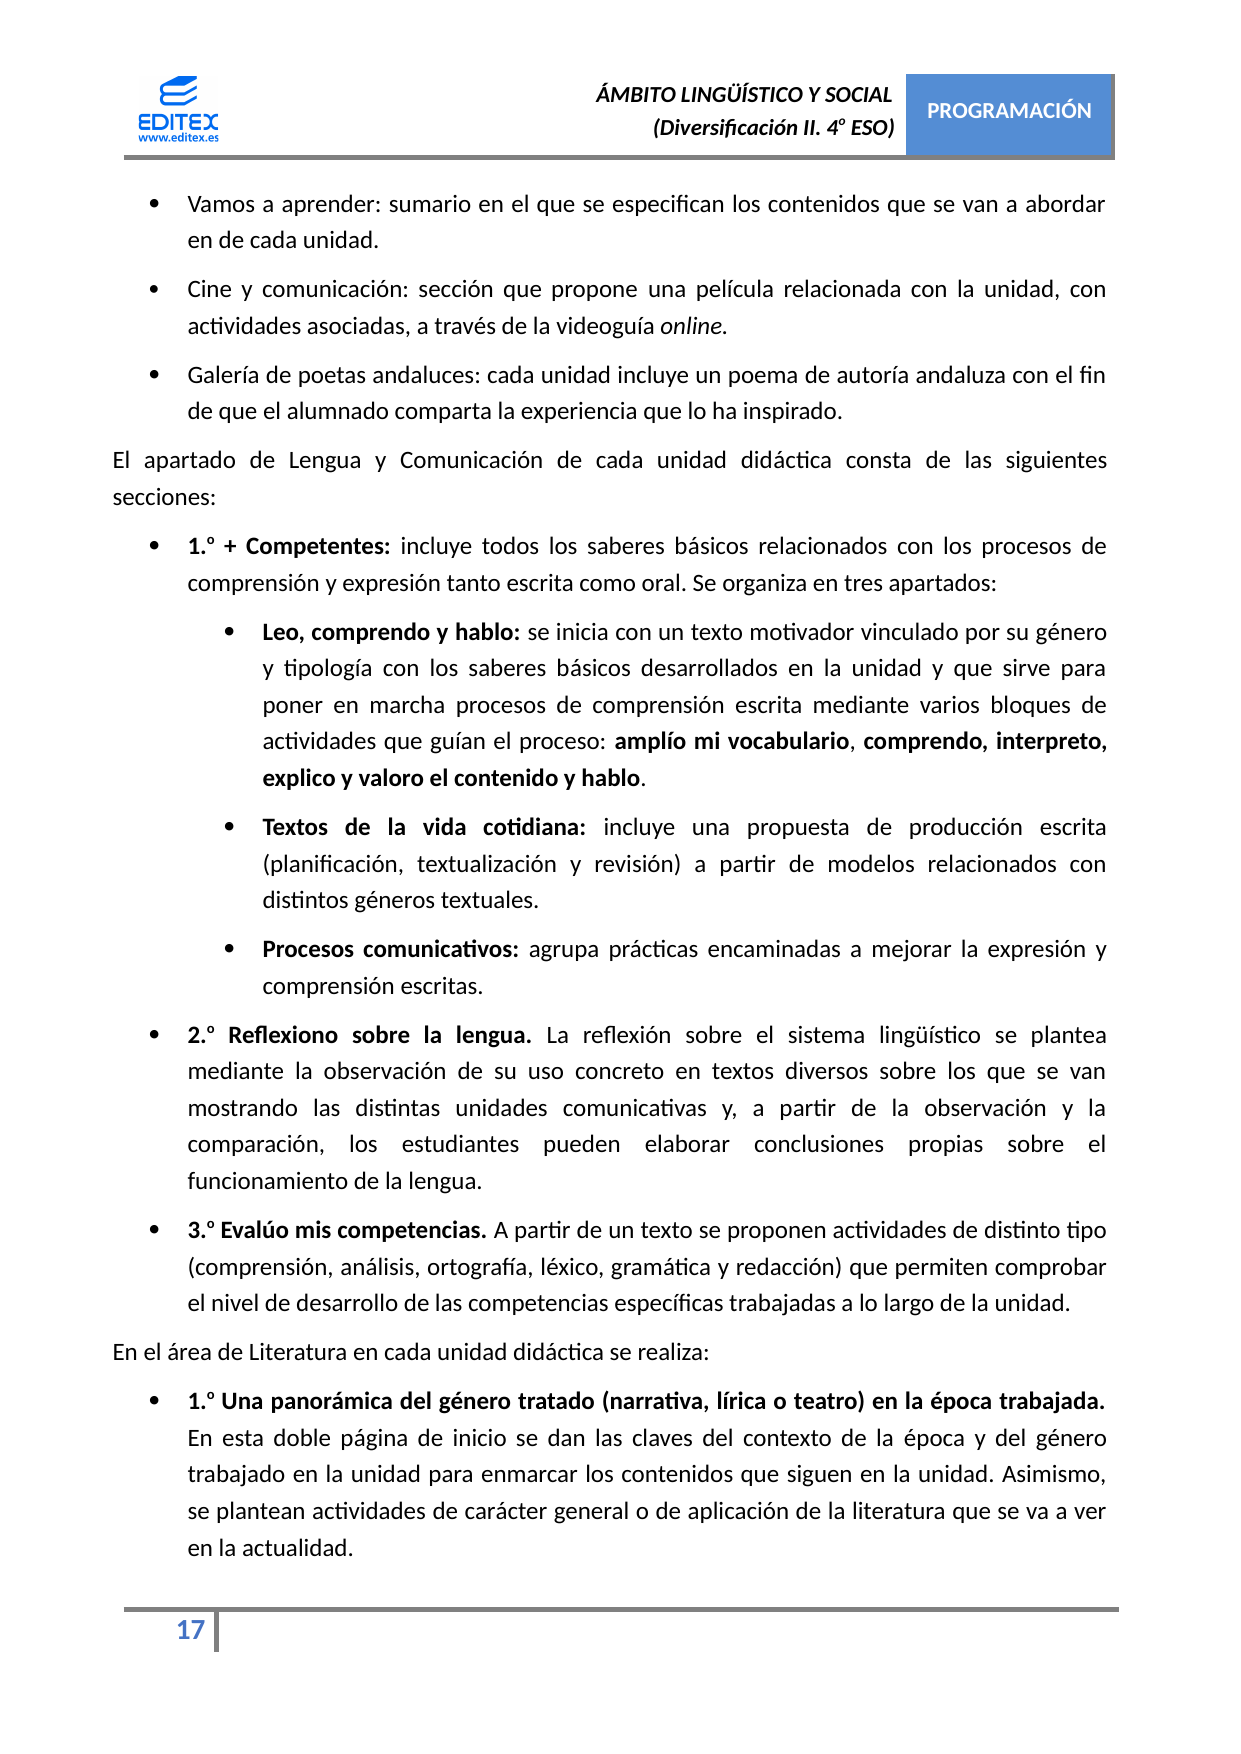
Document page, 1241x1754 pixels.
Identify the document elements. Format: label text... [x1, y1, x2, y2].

list Cine y comunicación: sección que propone una película relacionada con la unidad, con actividades asociadas, a través de la videoguía online. [150, 273, 1107, 340]
list 3.o Evalúo mis competencias. A partir de un texto se proponen actividades de distinto tipo (comprensión, análisis, ortografía, léxico, gramática y redacción) que permiten comprobar el nivel de desarrollo de las competencias específicas trabajadas a lo largo de la unidad. [150, 1214, 1107, 1318]
list Textos de la vida cotidiana: incluye una propuesta de producción escrita (planificación, textualización y revisión) a partir de modelos relacionados con distintos géneros textuales. [225, 811, 1107, 915]
list 1.o + Competentes: incluye todos los saberes básicos relacionados con los procesos de comprensión y expresión tanto escrita como oral. Se organiza en tres apartados: [150, 530, 1107, 597]
text El apartado de Lengua y Comunicación de cada unidad didáctica consta de las siguientes secciones: [112, 444, 1107, 512]
list Vamos a aprender: sumario en el que se especifican los contenidos que se van a abordar en de cada unidad. [150, 188, 1107, 255]
list 2.o Reflexiono sobre la lengua. La reflexión sobre el sistema lingüístico se plantea mediante la observación de su uso concreto en textos diversos sobre los que se van mostrando las distintas unidades comunicativas y, a partir de la observación y la comparación, los estudiantes pueden elaborar conclusiones propias sobre el funcionamiento de la lengua. [150, 1019, 1107, 1196]
picture [138, 76, 219, 144]
list 1.o Una panorámica del género tratado (narrativa, lírica o teatro) en la época trabajada. En esta doble página de inicio se dan las claves del contexto de la época y del género trabajado en la unidad para enmarcar los contenidos que siguen en la unidad. Asimismo, se plantean actividades de carácter general o de aplicación de la literatura que se va a ver en la actualidad. [150, 1386, 1107, 1562]
list Galería de poetas andaluces: cada unidad incluye un poema de autoría andaluza con el fin de que el alumnado comparta la experiencia que lo ha inspirado. [150, 359, 1107, 426]
list Leo, comprendo y hablo: se inicia con un texto motivador vinculado por su género y tipología con los saberes básicos desarrollados en la unidad y que sirve para poner en marcha procesos de comprensión escrita mediante varios bloques de actividades que guían el proceso: amplío mi vocabulario, comprendo, interpreto, explico y valoro el contenido y hablo. [225, 616, 1107, 793]
text En el área de Literatura en cada unidad didáctica se realiza: [112, 1336, 1107, 1367]
list Procesos comunicativos: agrupa prácticas encaminadas a mejorar la expresión y comprensión escritas. [225, 933, 1107, 1000]
